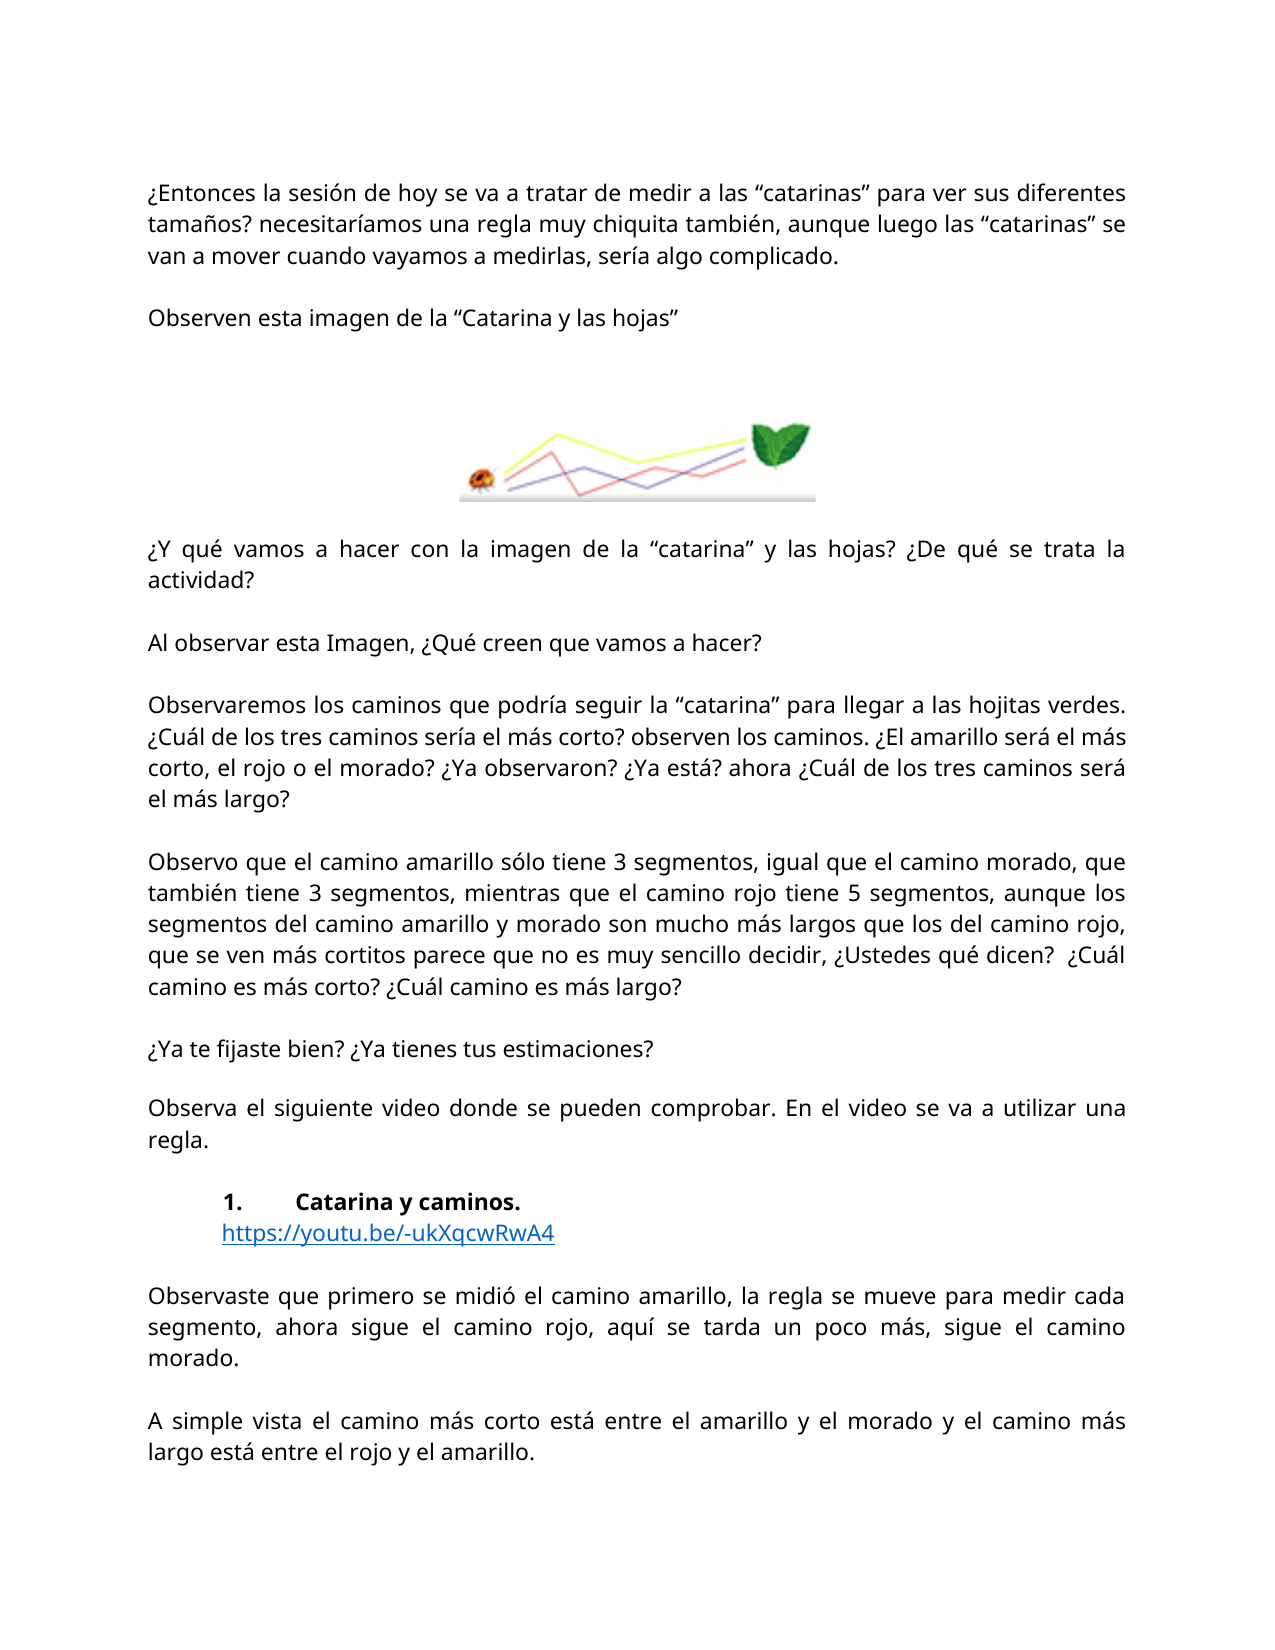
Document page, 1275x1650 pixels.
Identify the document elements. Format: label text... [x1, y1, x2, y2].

text Observen esta imagen de la “Catarina y las hojas” [148, 302, 1127, 333]
text ¿Ya te fijaste bien? ¿Ya tienes tus estimaciones? [148, 1033, 1127, 1064]
text ¿Entonces la sesión de hoy se va a tratar de medir a las “catarinas” para ver sus diferentes tamaños? necesitaríamos una regla muy chiquita también, aunque luego las “catarinas” se van a mover cuando vayamos a medirlas, sería algo complicado. [148, 177, 1127, 271]
text Observa el siguiente video donde se pueden comprobar. En el video se va a utilizar una regla. [148, 1092, 1127, 1155]
text Observaste que primero se midió el camino amarillo, la regla se mueve para medir cada segmento, ahora sigue el camino rojo, aquí se tarda un poco más, sigue el camino morado. [148, 1280, 1127, 1373]
picture [459, 364, 816, 502]
text Observo que el camino amarillo sólo tiene 3 segmentos, igual que el camino morado, que también tiene 3 segmentos, mientras que el camino rojo tiene 5 segmentos, aunque los segmentos del camino amarillo y morado son mucho más largos que los del camino rojo, que se ven más cortitos parece que no es muy sencillo decidir, ¿Ustedes qué dicen? ¿Cuál camino es más corto? ¿Cuál camino es más largo? [148, 846, 1127, 1002]
list Catarina y caminos. [223, 1186, 1127, 1217]
text https://youtu.be/-ukXqcwRwA4 [221, 1217, 1127, 1248]
text Observaremos los caminos que podría seguir la “catarina” para llegar a las hojitas verdes. ¿Cuál de los tres caminos sería el más corto? observen los caminos. ¿El amarillo será el más corto, el rojo o el morado? ¿Ya observaron? ¿Ya está? ahora ¿Cuál de los tres caminos será el más largo? [148, 689, 1127, 814]
text A simple vista el camino más corto está entre el amarillo y el morado y el camino más largo está entre el rojo y el amarillo. [148, 1405, 1127, 1467]
text ¿Y qué vamos a hacer con la imagen de la “catarina” y las hojas? ¿De qué se trata la actividad? [148, 533, 1127, 596]
text Al observar esta Imagen, ¿Qué creen que vamos a hacer? [148, 627, 1127, 658]
